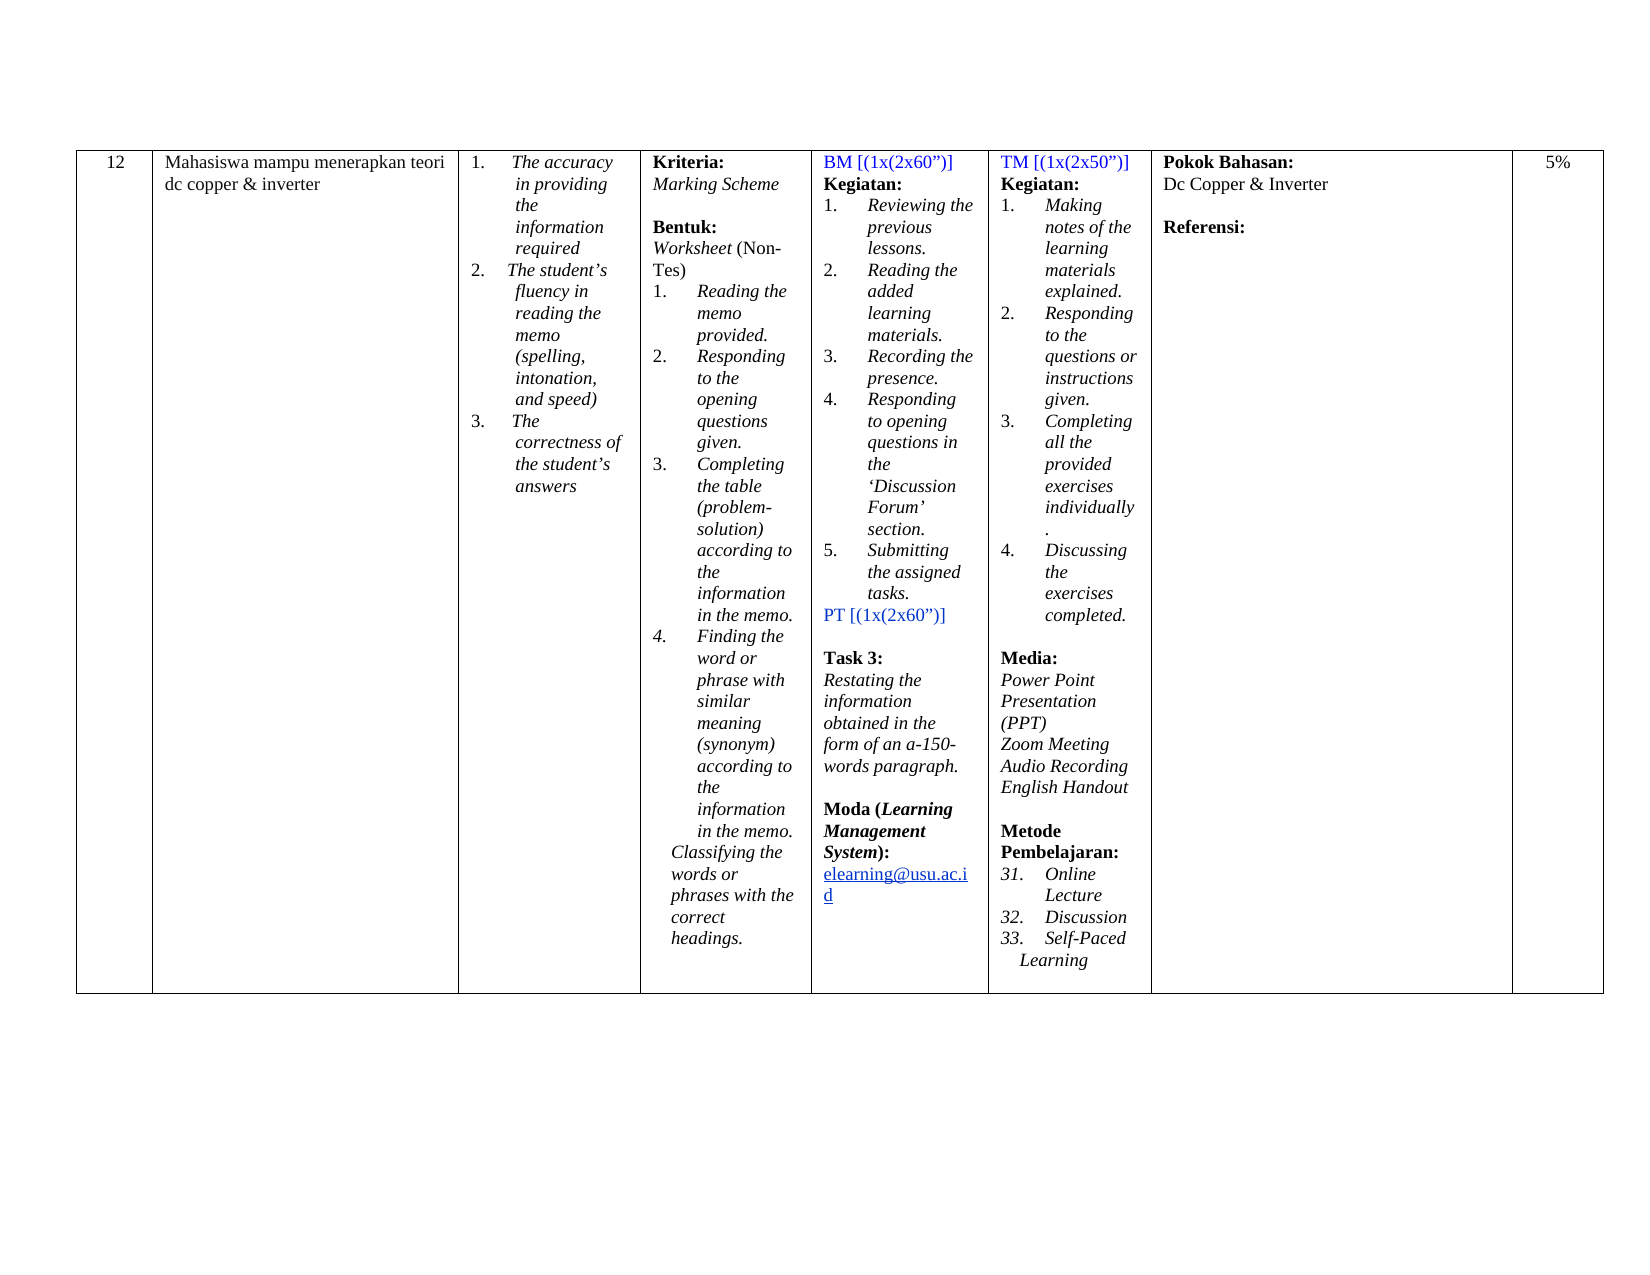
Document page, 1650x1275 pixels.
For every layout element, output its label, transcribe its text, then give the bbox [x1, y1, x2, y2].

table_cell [812, 151, 988, 993]
table_cell 5% [1513, 151, 1603, 993]
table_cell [641, 151, 811, 993]
table_cell Mahasiswa mampu menerapkan teori dc copper & inverter [153, 151, 458, 993]
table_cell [989, 151, 1151, 993]
table_cell 12 [77, 151, 152, 993]
table_cell Pokok Bahasan: Dc Copper & Inverter Referensi: [1152, 151, 1512, 993]
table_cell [459, 151, 640, 993]
